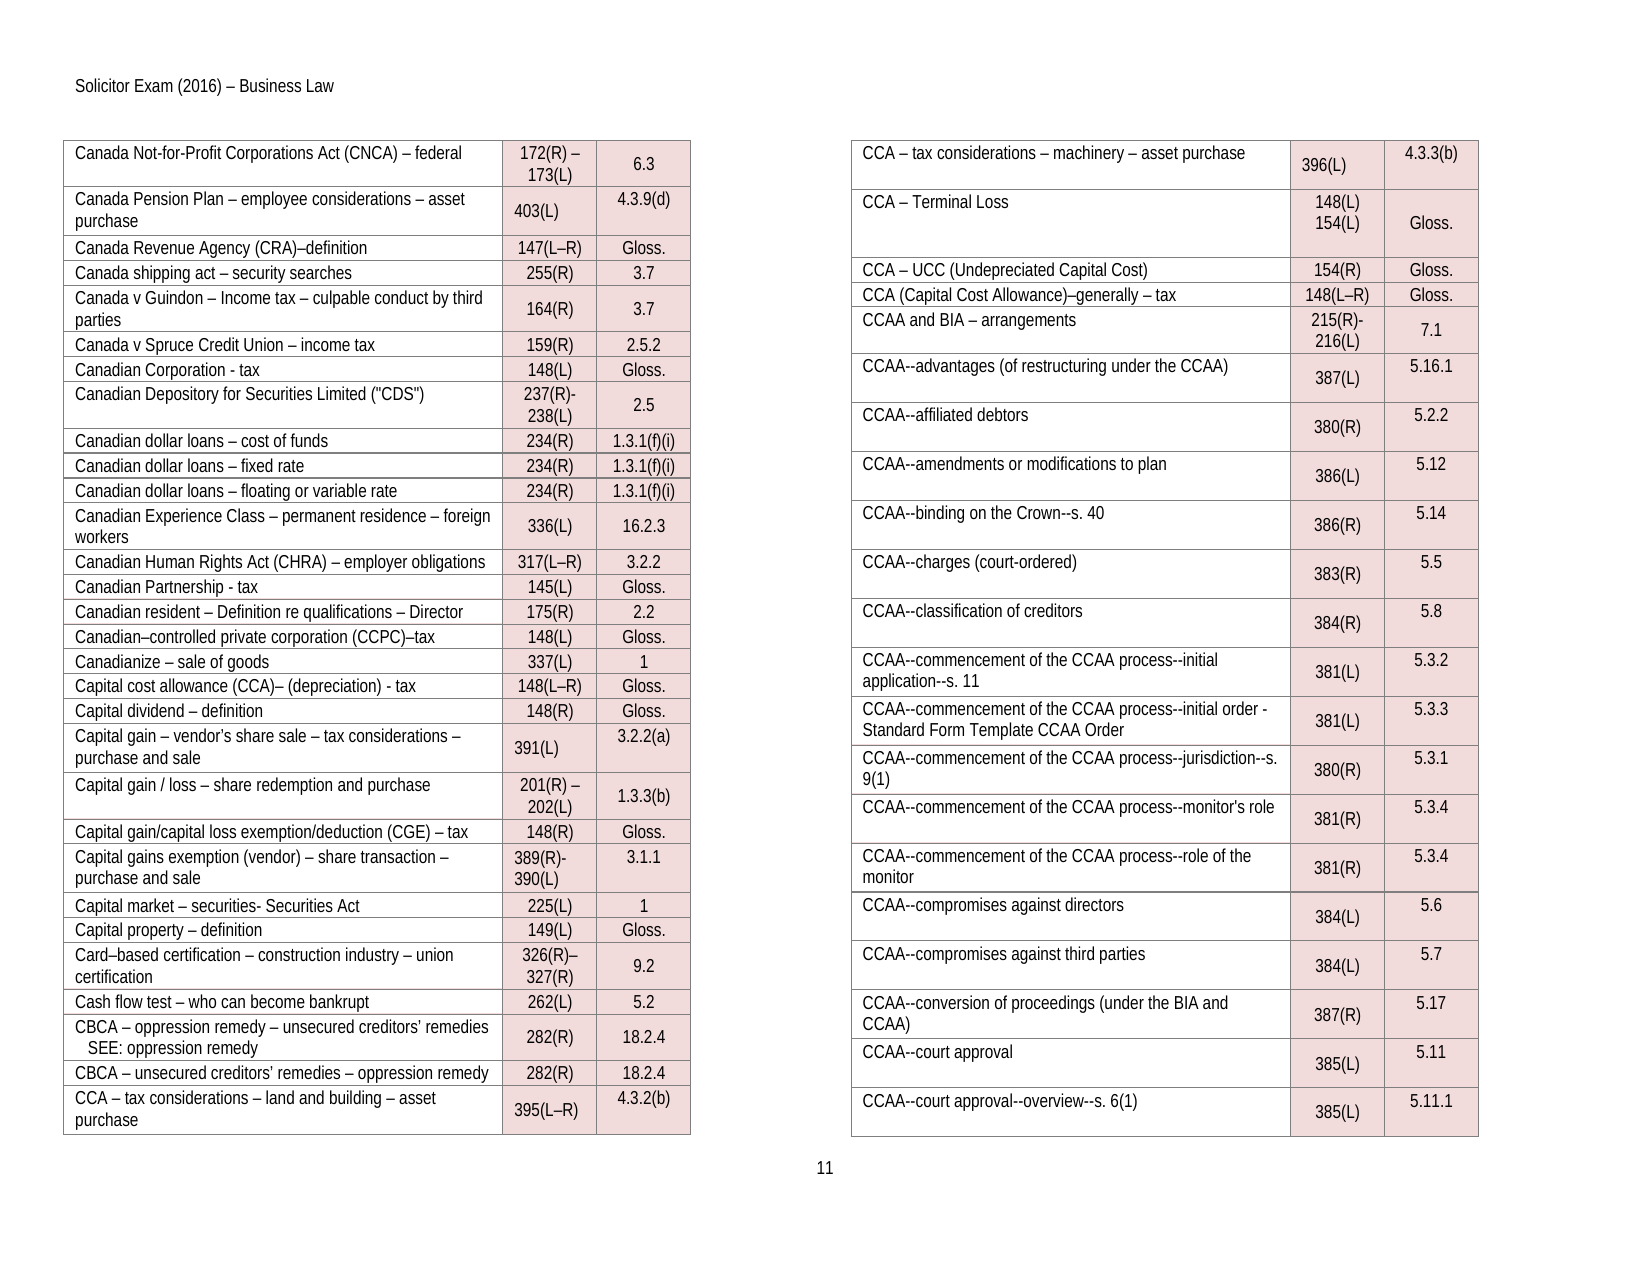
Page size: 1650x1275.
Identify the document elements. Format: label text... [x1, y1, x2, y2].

table_cell Card–based certification – construction industry – union certification [64, 943, 502, 988]
table_cell CCAA--charges (court-ordered) [852, 550, 1290, 598]
table_cell 172(R) – 173(L) [503, 141, 596, 186]
table_cell CCA (Capital Cost Allowance)–generally – tax [852, 283, 1290, 306]
table_cell Capital gain / loss – share redemption and purchase [64, 773, 502, 818]
table_cell 282(R) [503, 1061, 596, 1085]
table_cell 386(R) [1291, 501, 1384, 549]
table_cell CCAA--advantages (of restructuring under the CCAA) [852, 354, 1290, 402]
table_cell Canada v Guindon – Income tax – culpable conduct by third parties [64, 286, 502, 331]
table_cell 237(R)-238(L) [503, 382, 596, 428]
table_cell Gloss. [597, 918, 690, 942]
table_cell 1.3.1(f)(i) [597, 429, 690, 452]
table_cell 380(R) [1291, 403, 1384, 451]
table_cell Canada shipping act – security searches [64, 261, 502, 285]
table_cell 395(L–R) [503, 1086, 596, 1134]
table_cell 396(L) [1291, 141, 1384, 189]
table_cell Cash flow test – who can become bankrupt [64, 990, 502, 1013]
table_cell Canada Pension Plan – employee considerations – asset purchase [64, 187, 502, 235]
table_cell CBCA – unsecured creditors’ remedies – oppression remedy [64, 1061, 502, 1085]
table_cell Capital gain – vendor’s share sale – tax considerations – purchase and sale [64, 724, 502, 772]
table_cell Canadian Human Rights Act (CHRA) – employer obligations [64, 550, 502, 574]
table_cell CCAA--court approval--overview--s. 6(1) [852, 1088, 1290, 1136]
table_cell 147(L–R) [503, 236, 596, 260]
table_cell CCA – Terminal Loss [852, 190, 1290, 257]
table_cell CCAA--compromises against third parties [852, 941, 1290, 989]
table_cell CCAA--compromises against directors [852, 893, 1290, 940]
table_cell Gloss. [1385, 190, 1478, 257]
table_cell 148(L–R) [1291, 283, 1384, 306]
table_cell CCA – UCC (Undepreciated Capital Cost) [852, 258, 1290, 282]
table_cell 3.2.2 [597, 550, 690, 574]
table_cell 381(R) [1291, 795, 1384, 842]
table_cell 2.2 [597, 600, 690, 623]
table_cell 148(L–R) [503, 674, 596, 698]
table_cell 18.2.4 [597, 1015, 690, 1060]
table_cell 234(R) [503, 479, 596, 502]
table_cell Canada Not-for-Profit Corporations Act (CNCA) – federal [64, 141, 502, 186]
table_cell Canadianize – sale of goods [64, 649, 502, 673]
table_cell CCAA--court approval [852, 1039, 1290, 1087]
table_cell 3.2.2(a) [597, 724, 690, 772]
table_cell Canadian Corporation - tax [64, 357, 502, 381]
table_cell Capital gains exemption (vendor) – share transaction – purchase and sale [64, 844, 502, 892]
table_cell CCAA and BIA – arrangements [852, 307, 1290, 353]
table_cell Canadian Partnership - tax [64, 575, 502, 598]
table_cell 148(R) [503, 820, 596, 843]
table_cell 5.11.1 [1385, 1088, 1478, 1136]
table_cell 1.3.1(f)(i) [597, 479, 690, 502]
table_cell CCAA--commencement of the CCAA process--monitor's role [852, 795, 1290, 842]
table_cell Gloss. [597, 674, 690, 698]
table_cell 255(R) [503, 261, 596, 285]
table_cell Gloss. [597, 625, 690, 648]
table_cell 148(L) [503, 357, 596, 381]
table_cell 326(R)– 327(R) [503, 943, 596, 988]
table_cell 5.14 [1385, 501, 1478, 549]
table_cell 387(R) [1291, 990, 1384, 1038]
table_cell Gloss. [1385, 258, 1478, 282]
table_cell Capital market – securities- Securities Act [64, 893, 502, 917]
table_cell 381(R) [1291, 844, 1384, 891]
table_cell 9.2 [597, 943, 690, 988]
table_cell 5.5 [1385, 550, 1478, 598]
table_cell Capital cost allowance (CCA)– (depreciation) - tax [64, 674, 502, 698]
table_cell Canadian Experience Class – permanent residence – foreign workers [64, 503, 502, 549]
table_cell CCAA--classification of creditors [852, 599, 1290, 647]
table_cell 4.3.9(d) [597, 187, 690, 235]
table_cell 383(R) [1291, 550, 1384, 598]
table_cell 1.3.3(b) [597, 773, 690, 818]
table_cell Gloss. [597, 575, 690, 598]
table_cell 5.3.2 [1385, 648, 1478, 696]
table_cell 5.2.2 [1385, 403, 1478, 451]
table_cell CCAA--affiliated debtors [852, 403, 1290, 451]
table_cell 317(L–R) [503, 550, 596, 574]
table_cell CBCA – oppression remedy – unsecured creditors’ remedies SEE: oppression remedy [64, 1015, 502, 1060]
table_cell 175(R) [503, 600, 596, 623]
table_cell 337(L) [503, 649, 596, 673]
table_cell Capital dividend – definition [64, 699, 502, 723]
table_cell CCAA--commencement of the CCAA process--initial application--s. 11 [852, 648, 1290, 696]
table_cell 145(L) [503, 575, 596, 598]
table_cell Canada Revenue Agency (CRA)–definition [64, 236, 502, 260]
table_cell Canadian dollar loans – floating or variable rate [64, 479, 502, 502]
table_cell 148(L) 154(L) [1291, 190, 1384, 257]
table_cell 1 [597, 893, 690, 917]
table_cell 234(R) [503, 454, 596, 477]
table_cell 1.3.1(f)(i) [597, 454, 690, 477]
table_cell 234(R) [503, 429, 596, 452]
table_cell CCAA--amendments or modifications to plan [852, 452, 1290, 500]
table_cell Gloss. [597, 699, 690, 723]
table_cell Gloss. [597, 357, 690, 381]
table_cell 385(L) [1291, 1039, 1384, 1087]
table_cell CCAA--commencement of the CCAA process--initial order - Standard Form Template CCAA Order [852, 697, 1290, 744]
table_cell Canadian Depository for Securities Limited ("CDS") [64, 382, 502, 428]
table_cell 3.7 [597, 261, 690, 285]
table_cell 387(L) [1291, 354, 1384, 402]
table_cell 5.17 [1385, 990, 1478, 1038]
table_cell 381(L) [1291, 648, 1384, 696]
table_cell 403(L) [503, 187, 596, 235]
table_cell 5.8 [1385, 599, 1478, 647]
table_cell CCA – tax considerations – land and building – asset purchase [64, 1086, 502, 1134]
table_cell Canadian dollar loans – fixed rate [64, 454, 502, 477]
table_cell 148(L) [503, 625, 596, 648]
table_cell 225(L) [503, 893, 596, 917]
table_cell 336(L) [503, 503, 596, 549]
table_cell 5.16.1 [1385, 354, 1478, 402]
table_cell 381(L) [1291, 697, 1384, 744]
table_cell 5.7 [1385, 941, 1478, 989]
table_cell Capital gain/capital loss exemption/deduction (CGE) – tax [64, 820, 502, 843]
table_cell 201(R) – 202(L) [503, 773, 596, 818]
table_cell 149(L) [503, 918, 596, 942]
table_cell 262(L) [503, 990, 596, 1013]
table_cell 391(L) [503, 724, 596, 772]
table_cell 5.3.4 [1385, 844, 1478, 891]
table_cell 386(L) [1291, 452, 1384, 500]
table_cell 164(R) [503, 286, 596, 331]
table_cell Gloss. [597, 236, 690, 260]
table_cell CCAA--conversion of proceedings (under the BIA and CCAA) [852, 990, 1290, 1038]
table_cell CCA – tax considerations – machinery – asset purchase [852, 141, 1290, 189]
table_cell Canadian–controlled private corporation (CCPC)–tax [64, 625, 502, 648]
table_cell 215(R)-216(L) [1291, 307, 1384, 353]
table_cell 6.3 [597, 141, 690, 186]
table_cell 282(R) [503, 1015, 596, 1060]
table_cell 384(L) [1291, 941, 1384, 989]
table_cell 3.1.1 [597, 844, 690, 892]
table_cell CCAA--commencement of the CCAA process--jurisdiction--s. 9(1) [852, 746, 1290, 793]
table_cell 389(R)-390(L) [503, 844, 596, 892]
table_cell Gloss. [597, 820, 690, 843]
table_cell 5.11 [1385, 1039, 1478, 1087]
table_cell CCAA--binding on the Crown--s. 40 [852, 501, 1290, 549]
table_cell 5.3.3 [1385, 697, 1478, 744]
table_cell 18.2.4 [597, 1061, 690, 1085]
table_cell 5.2 [597, 990, 690, 1013]
table_cell 1 [597, 649, 690, 673]
table_cell 380(R) [1291, 746, 1384, 793]
table_cell 384(L) [1291, 893, 1384, 940]
table_cell 5.3.4 [1385, 795, 1478, 842]
table_cell CCAA--commencement of the CCAA process--role of the monitor [852, 844, 1290, 891]
table_cell 148(R) [503, 699, 596, 723]
table_cell 5.3.1 [1385, 746, 1478, 793]
table_cell 4.3.3(b) [1385, 141, 1478, 189]
table_cell 384(R) [1291, 599, 1384, 647]
table_cell 5.6 [1385, 893, 1478, 940]
table_cell 154(R) [1291, 258, 1384, 282]
table_cell Gloss. [1385, 283, 1478, 306]
table_cell 159(R) [503, 332, 596, 356]
table_cell 5.12 [1385, 452, 1478, 500]
table_cell Canadian dollar loans – cost of funds [64, 429, 502, 452]
table_cell Canadian resident – Definition re qualifications – Director [64, 600, 502, 623]
table_cell Capital property – definition [64, 918, 502, 942]
table_cell 3.7 [597, 286, 690, 331]
table_cell 16.2.3 [597, 503, 690, 549]
table_cell 7.1 [1385, 307, 1478, 353]
table_cell 385(L) [1291, 1088, 1384, 1136]
table_cell 4.3.2(b) [597, 1086, 690, 1134]
table_cell 2.5 [597, 382, 690, 428]
table_cell Canada v Spruce Credit Union – income tax [64, 332, 502, 356]
table_cell 2.5.2 [597, 332, 690, 356]
